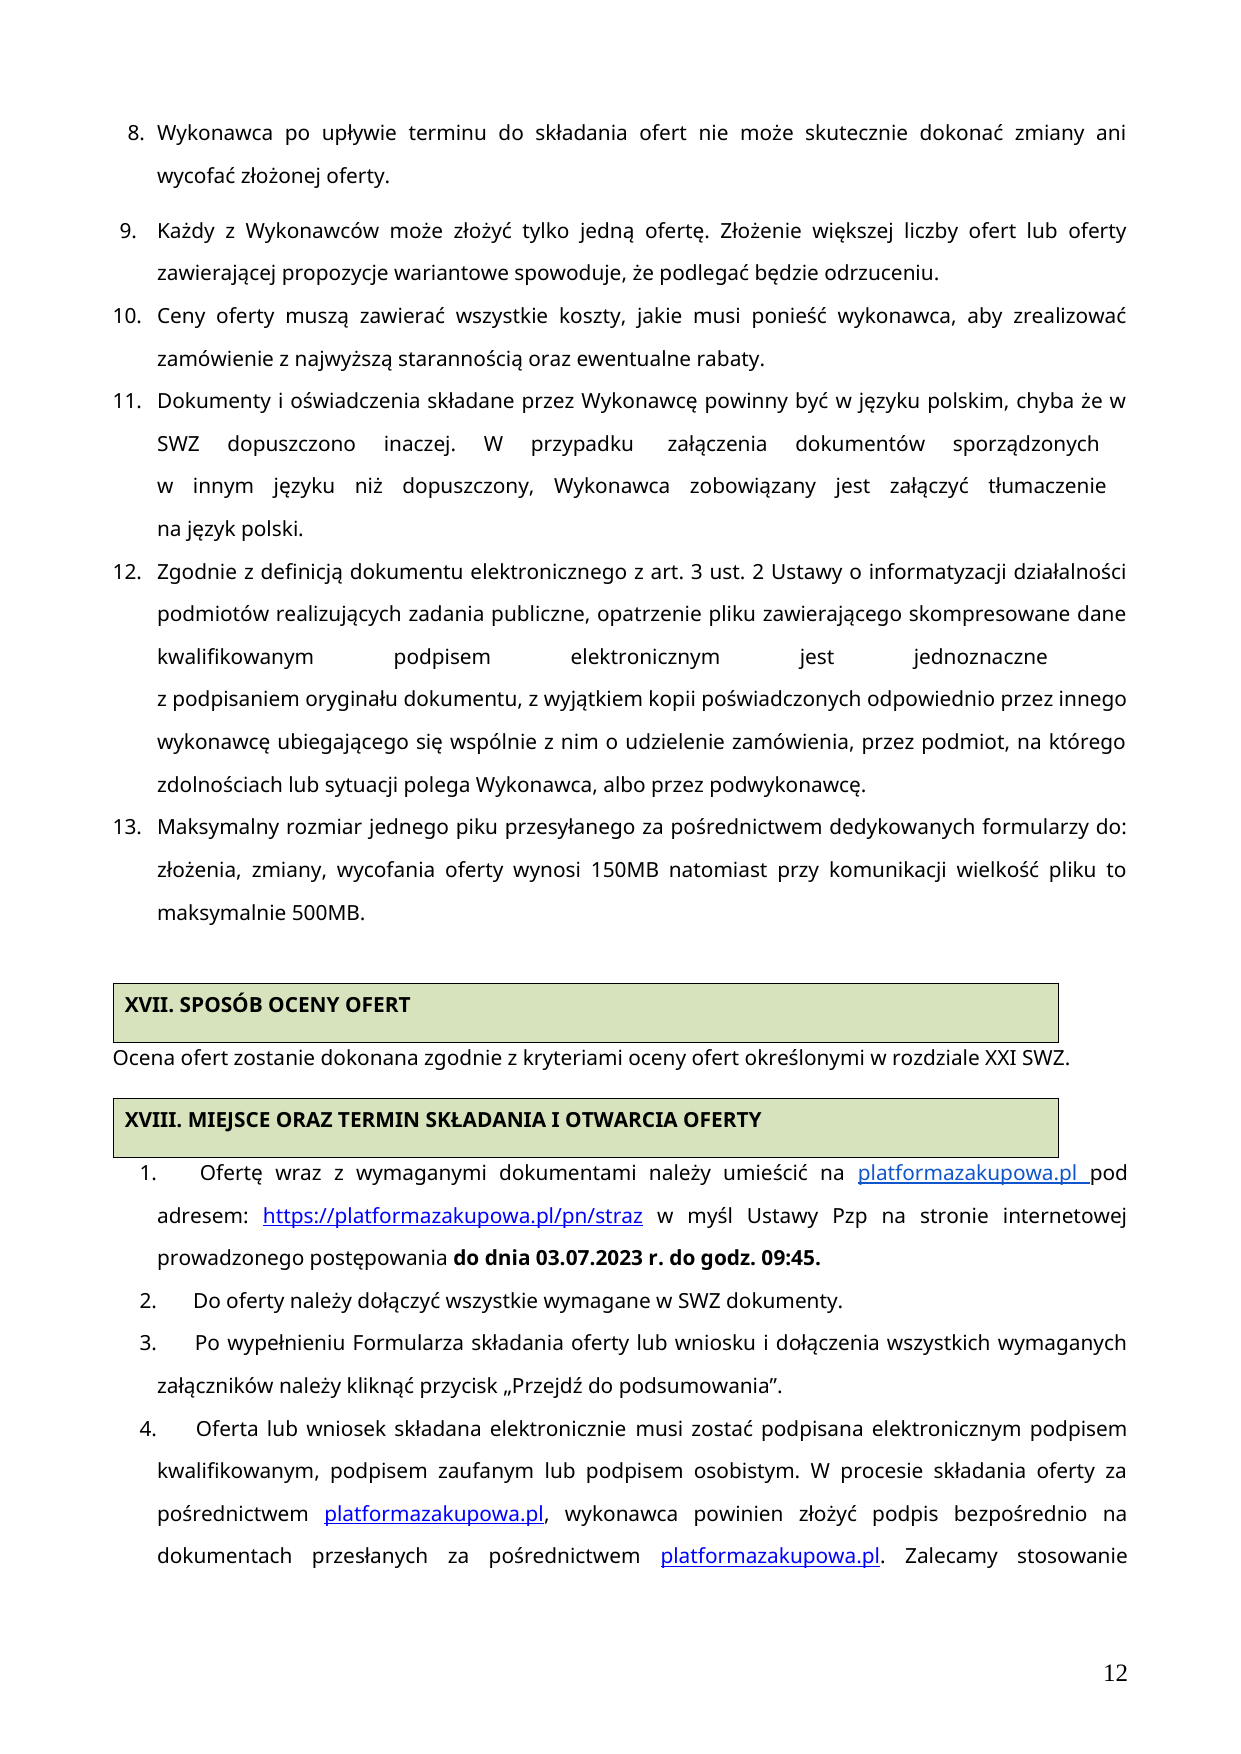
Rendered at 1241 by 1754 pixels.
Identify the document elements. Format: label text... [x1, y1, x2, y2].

list Ceny oferty muszą zawierać wszystkie koszty, jakie musi ponieść wykonawca, aby zrealizować zamówienie z najwyższą starannością oraz ewentualne rabaty. [112, 301, 1128, 372]
list Maksymalny rozmiar jednego piku przesyłanego za pośrednictwem dedykowanych formularzy do: złożenia, zmiany, wycofania oferty wynosi 150MB natomiast przy komunikacji wielkość pliku to maksymalnie 500MB. [112, 812, 1128, 926]
list Do oferty należy dołączyć wszystkie wymagane w SWZ dokumenty. [157, 1286, 1128, 1314]
list Wykonawca po upływie terminu do składania ofert nie może skutecznie dokonać zmiany ani wycofać złożonej oferty. [127, 118, 1128, 189]
text Ocena ofert zostanie dokonana zgodnie z kryteriami oceny ofert określonymi w rozdziale XXI SWZ. [112, 1043, 1128, 1071]
list Dokumenty i oświadczenia składane przez Wykonawcę powinny być w języku polskim, chyba że w SWZ dopuszczono inaczej. W przypadku załączenia dokumentów sporządzonych w innym języku niż dopuszczony, Wykonawca zobowiązany jest załączyć tłumaczenie na język polski. [112, 386, 1128, 543]
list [157, 1414, 1128, 1570]
list Zgodnie z definicją dokumentu elektronicznego z art. 3 ust. 2 Ustawy o informatyzacji działalności podmiotów realizujących zadania publiczne, opatrzenie pliku zawierającego skompresowane dane kwalifikowanym podpisem elektronicznym jest jednoznaczne z podpisaniem oryginału dokumentu, z wyjątkiem kopii poświadczonych odpowiednio przez innego wykonawcę ubiegającego się wspólnie z nim o udzielenie zamówienia, przez podmiot, na którego zdolnościach lub sytuacji polega Wykonawca, albo przez podwykonawcę. [112, 557, 1128, 798]
list Po wypełnieniu Formularza składania oferty lub wniosku i dołączenia wszystkich wymaganych załączników należy kliknąć przycisk „Przejdź do podsumowania”. [157, 1328, 1128, 1399]
list Każdy z Wykonawców może złożyć tylko jedną ofertę. Złożenie większej liczby ofert lub oferty zawierającej propozycje wariantowe spowoduje, że podlegać będzie odrzuceniu. [119, 216, 1128, 287]
table_header XVIII. MIEJSCE ORAZ TERMIN SKŁADANIA I OTWARCIA OFERTY [114, 1099, 1058, 1157]
table_header XVII. SPOSÓB OCENY OFERT [114, 984, 1058, 1042]
list Ofertę wraz z wymaganymi dokumentami należy umieścić na platformazakupowa.pl pod adresem: https://platformazakupowa.pl/pn/straz w myśl Ustawy Pzp na stronie internetowej prowadzonego postępowania do dnia 03.07.2023 r. do godz. 09:45. [157, 1158, 1128, 1272]
